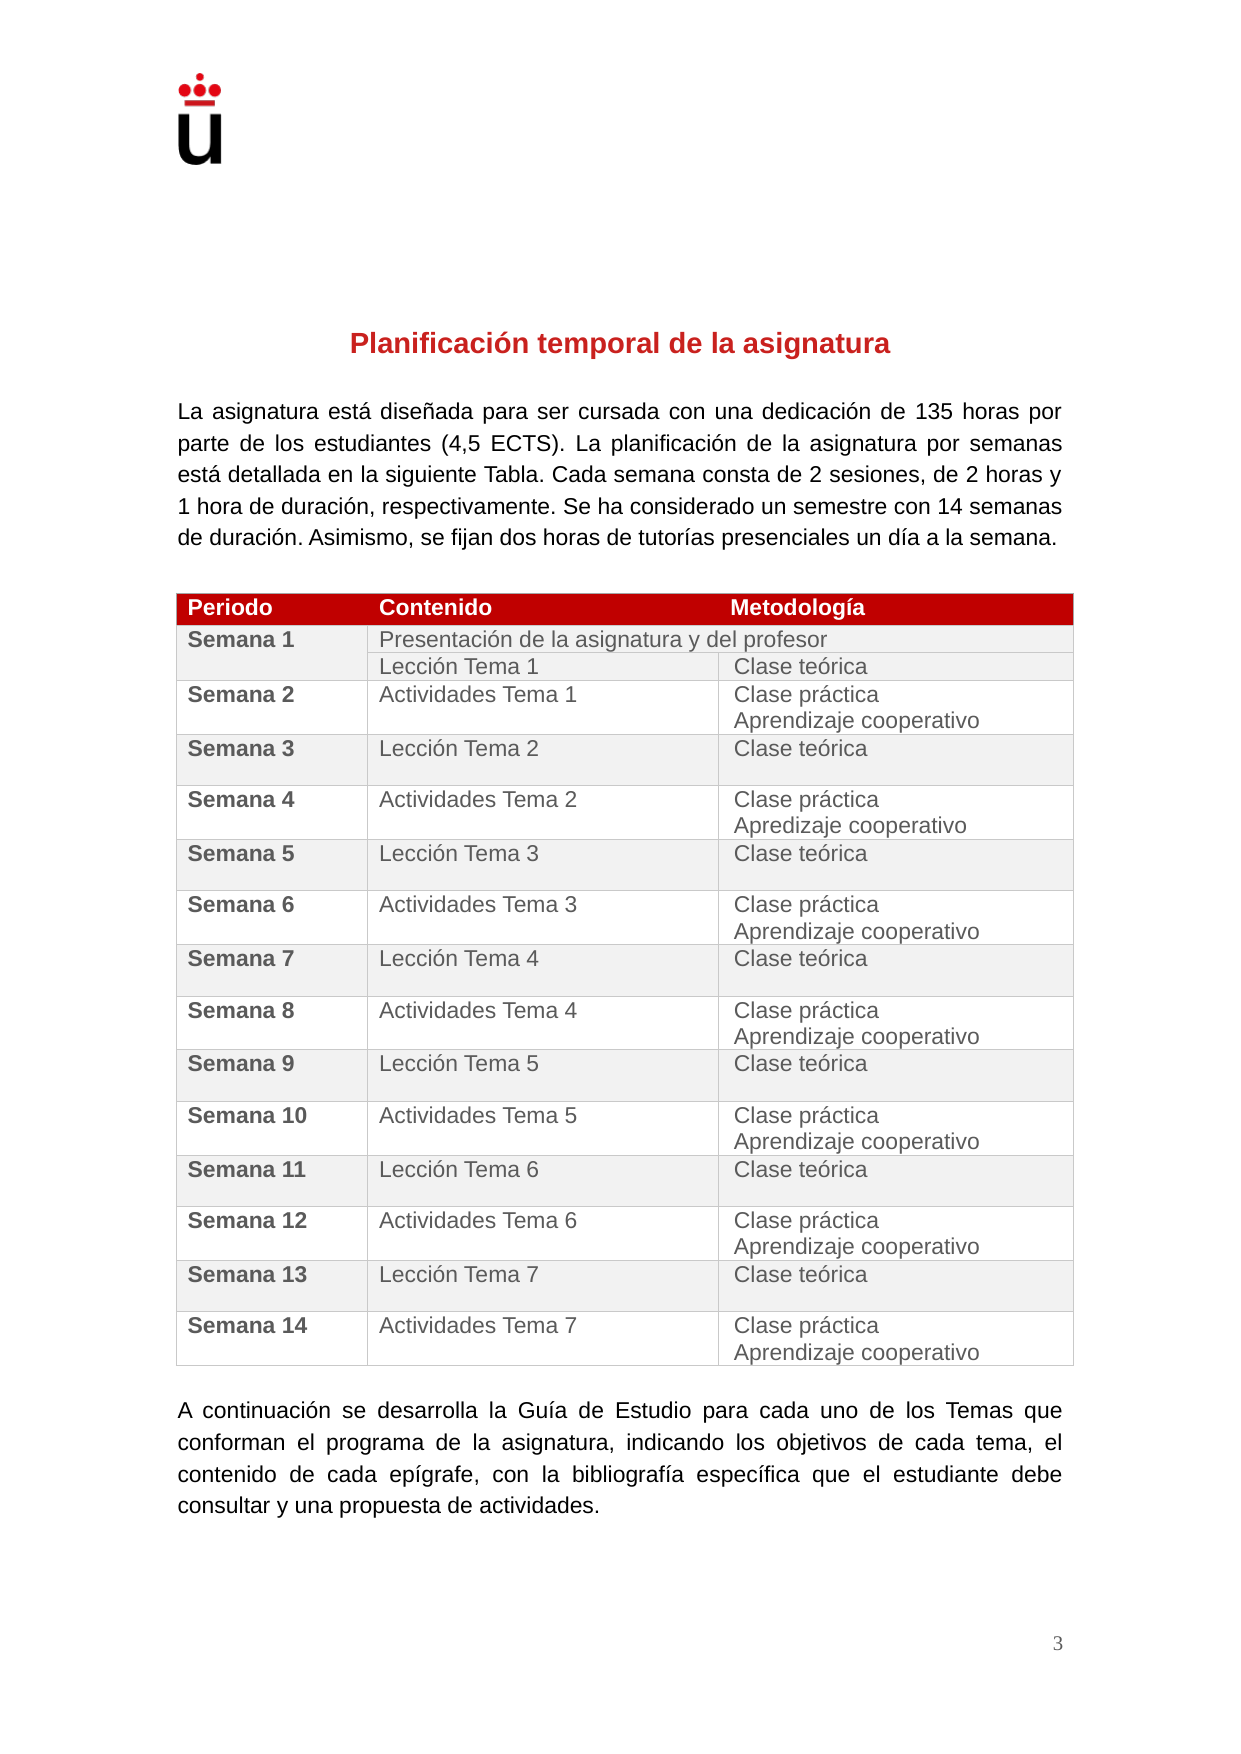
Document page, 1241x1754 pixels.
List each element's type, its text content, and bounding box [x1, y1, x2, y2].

table_cell Clase práctica Aprendizaje cooperativo [719, 1312, 1073, 1365]
table_cell Semana 12 [177, 1207, 367, 1260]
table_cell Actividades Tema 5 [368, 1102, 718, 1154]
table_header Metodología [719, 594, 1073, 625]
picture [177, 73, 226, 167]
table_cell Clase teórica [719, 653, 1073, 680]
table_cell Clase teórica [719, 840, 1073, 890]
table_cell Clase práctica Aprendizaje cooperativo [719, 997, 1073, 1049]
table_cell Clase teórica [719, 1050, 1073, 1101]
table_cell Lección Tema 6 [368, 1156, 718, 1206]
table_cell Clase práctica Aprendizaje cooperativo [719, 1102, 1073, 1154]
table_cell Lección Tema 5 [368, 1050, 718, 1101]
table_cell Semana 7 [177, 945, 367, 996]
table_cell Clase práctica Aprendizaje cooperativo [719, 681, 1073, 734]
table_cell Semana 14 [177, 1312, 367, 1365]
table_cell Clase teórica [719, 735, 1073, 785]
table_cell Actividades Tema 3 [368, 891, 718, 944]
table_cell Semana 2 [177, 681, 367, 734]
table_cell Semana 1 [177, 626, 367, 680]
table_header Periodo [177, 594, 368, 625]
table_cell Lección Tema 2 [368, 735, 718, 785]
table_cell Semana 3 [177, 735, 367, 785]
table_cell Semana 4 [177, 786, 367, 839]
table_cell Actividades Tema 1 [368, 681, 718, 734]
table_cell Clase práctica Aprendizaje cooperativo [719, 1207, 1073, 1260]
table_cell Presentación de la asignatura y del profesor [368, 626, 1073, 652]
table_cell Clase teórica [719, 1156, 1073, 1206]
text La asignatura está diseñada para ser cursada con una dedicación de 135 horas por parte de los estudiantes (4,5 ECTS). La planificación de la asignatura por semanas está detallada en la siguiente Tabla. Cada semana consta de 2 sesiones, de 2 horas y 1 hora de duración, respectivamente. Se ha considerado un semestre con 14 semanas de duración. Asimismo, se fijan dos horas de tutorías presenciales un día a la semana. [177, 398, 1063, 551]
table_cell Semana 6 [177, 891, 367, 944]
table_cell Lección Tema 1 [368, 653, 718, 680]
table_cell Actividades Tema 6 [368, 1207, 718, 1260]
table_cell Clase práctica Aprendizaje cooperativo [719, 891, 1073, 944]
table_cell Actividades Tema 4 [368, 997, 718, 1049]
table_cell Semana 8 [177, 997, 367, 1049]
table_cell Semana 5 [177, 840, 367, 890]
table_cell Clase teórica [719, 1261, 1073, 1311]
table_header Contenido [368, 594, 719, 625]
table_cell Semana 13 [177, 1261, 367, 1311]
table_cell Actividades Tema 2 [368, 786, 718, 839]
table_cell Clase teórica [719, 945, 1073, 996]
table_cell Lección Tema 3 [368, 840, 718, 890]
table_cell Semana 11 [177, 1156, 367, 1206]
text A continuación se desarrolla la Guía de Estudio para cada uno de los Temas que conforman el programa de la asignatura, indicando los objetivos de cada tema, el contenido de cada epígrafe, con la bibliografía específica que el estudiante debe consultar y una propuesta de actividades. [177, 1397, 1063, 1518]
table_cell Lección Tema 7 [368, 1261, 718, 1311]
table_cell Semana 9 [177, 1050, 367, 1101]
table_cell Actividades Tema 7 [368, 1312, 718, 1365]
table_cell Lección Tema 4 [368, 945, 718, 996]
text Planificación temporal de la asignatura [177, 326, 1063, 360]
table_cell Semana 10 [177, 1102, 367, 1154]
table_cell Clase práctica Apredizaje cooperativo [719, 786, 1073, 839]
